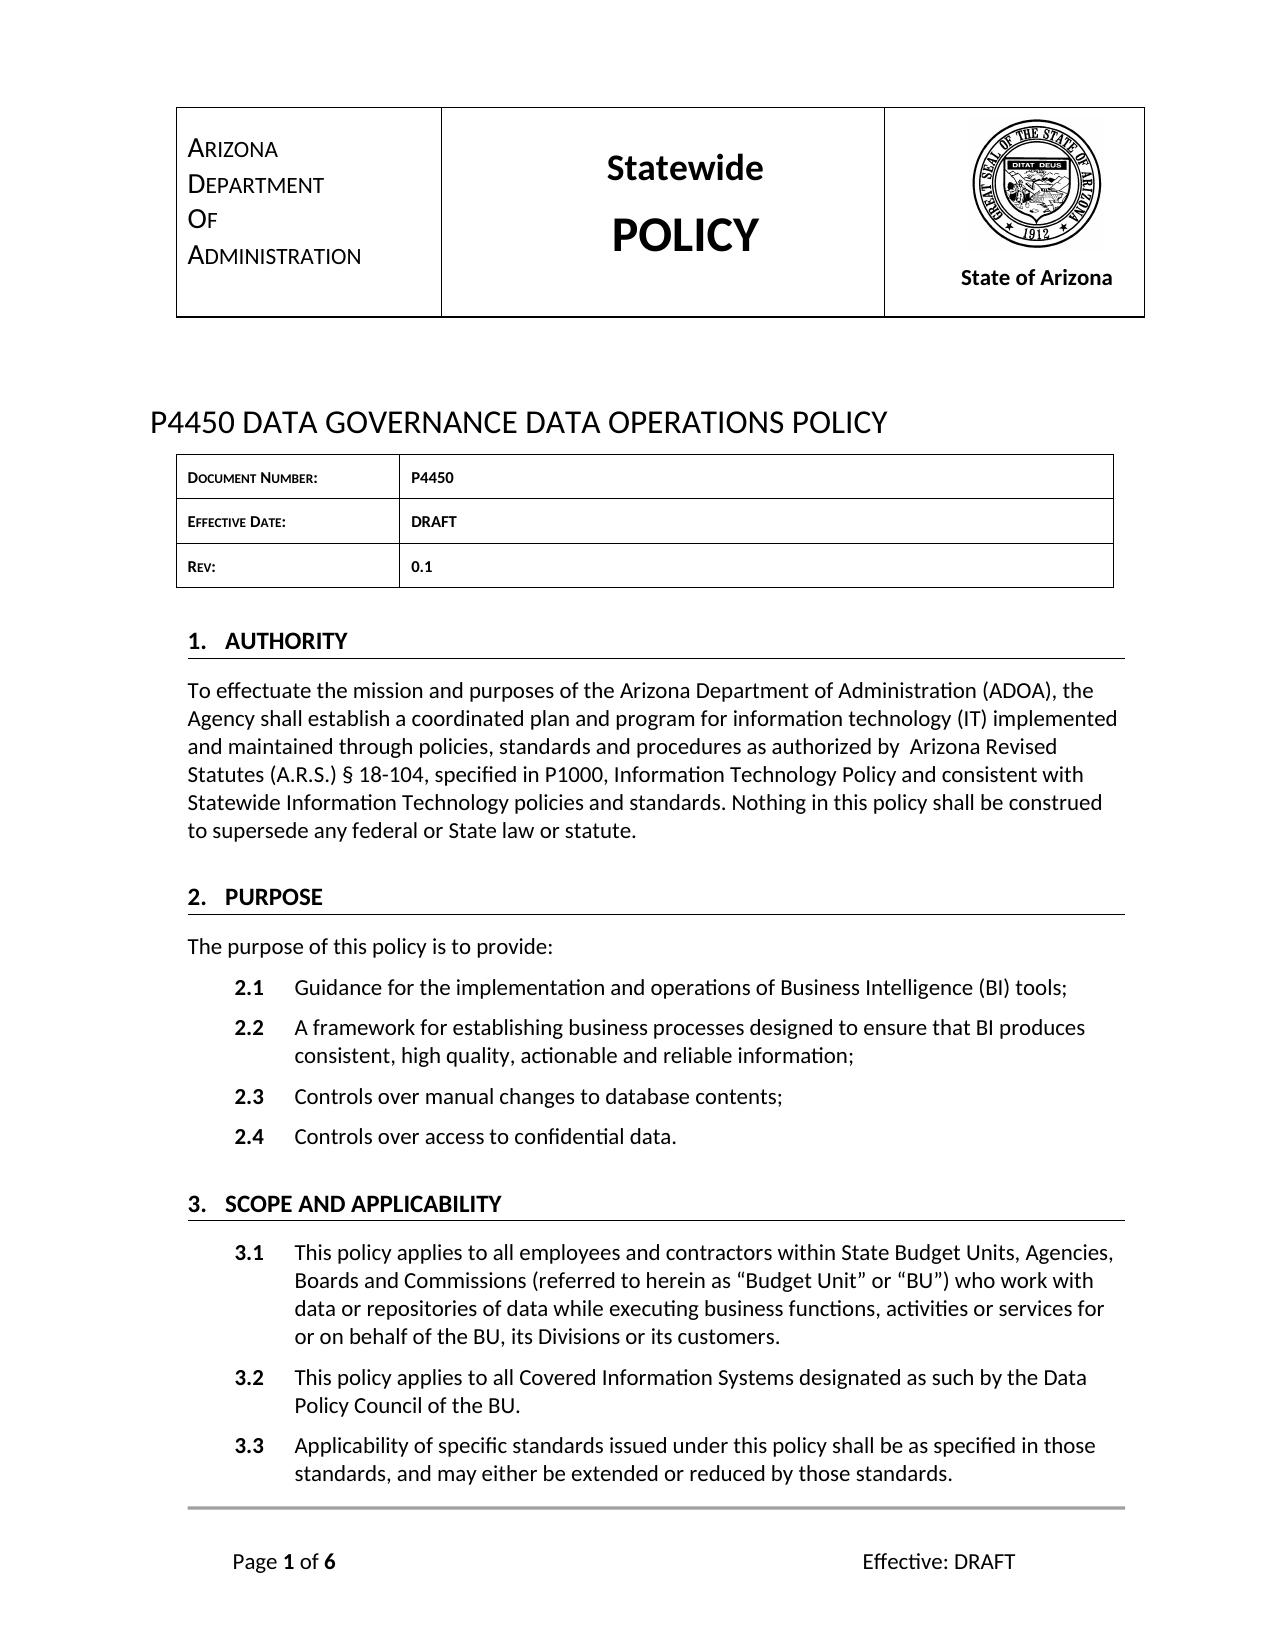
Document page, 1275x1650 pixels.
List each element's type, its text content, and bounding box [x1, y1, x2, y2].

text To effectuate the mission and purposes of the Arizona Department of Administration (ADOA), the Agency shall establish a coordinated plan and program for information technology (IT) implemented and maintained through policies, standards and procedures as authorized by Arizona Revised Statutes (A.R.S.) § 18-104, specified in P1000, Information Technology Policy and consistent with Statewide Information Technology policies and standards. Nothing in this policy shall be construed to supersede any federal or State law or statute. [187, 676, 1125, 844]
subtitle This policy applies to all employees and contractors within State Budget Units, Agencies, Boards and Commissions (referred to herein as “Budget Unit” or “BU”) who work with data or repositories of data while executing business functions, activities or services for or on behalf of the BU, its Divisions or its customers. [234, 1238, 1125, 1351]
subtitle PURPOSE [187, 882, 1125, 915]
subtitle Controls over access to confidential data. [234, 1122, 1125, 1150]
subtitle AUTHORITY [187, 625, 1125, 659]
table_header P4450 DATA GOVERNANCE DATA OPERATIONS POLICY [176, 401, 1114, 454]
table_cell Effective Date: [177, 499, 399, 542]
table_cell P4450 [400, 455, 1113, 498]
table_cell 0.1 [400, 544, 1113, 587]
table_cell DRAFT [400, 499, 1113, 542]
subtitle Applicability of specific standards issued under this policy shall be as specified in those standards, and may either be extended or reduced by those standards. [234, 1432, 1125, 1488]
subtitle The purpose of this policy is to provide: [187, 932, 1125, 960]
table_cell Rev: [177, 544, 399, 587]
subtitle Guidance for the implementation and operations of Business Intelligence (BI) tools; [234, 973, 1125, 1001]
subtitle This policy applies to all Covered Information Systems designated as such by the Data Policy Council of the BU. [234, 1363, 1125, 1419]
picture [968, 116, 1106, 251]
subtitle A framework for establishing business processes designed to ensure that BI produces consistent, high quality, actionable and reliable information; [234, 1013, 1125, 1069]
table_cell Document Number: [177, 455, 399, 498]
subtitle SCOPE AND APPLICABILITY [187, 1188, 1125, 1221]
subtitle Controls over manual changes to database contents; [234, 1082, 1125, 1110]
